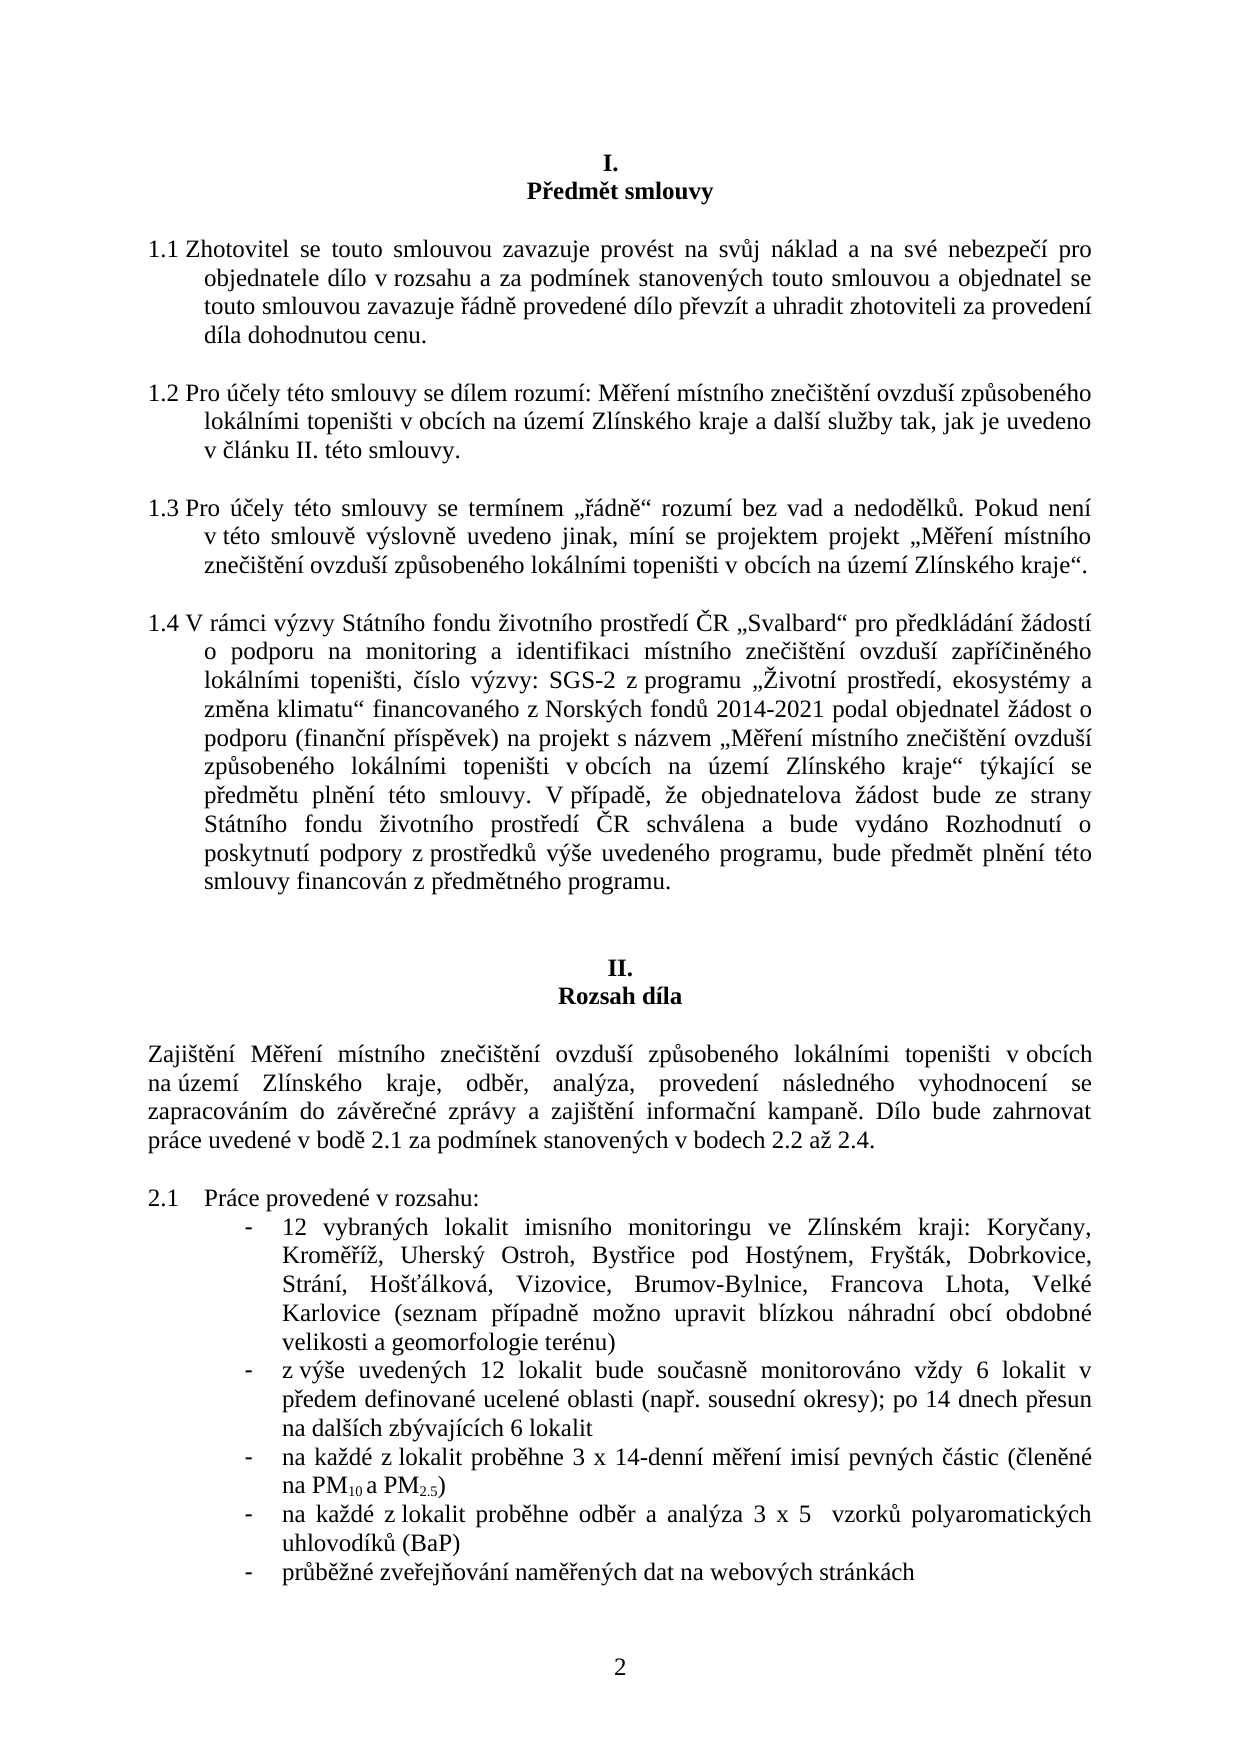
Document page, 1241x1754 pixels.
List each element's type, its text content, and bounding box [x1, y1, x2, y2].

text Zajištění Měření místního znečištění ovzduší způsobeného lokálními topeništi v obcích na území Zlínského kraje, odběr, analýza, provedení následného vyhodnocení se zapracováním do závěrečné zprávy a zajištění informační kampaně. Dílo bude zahrnovat práce uvedené v bodě 2.1 za podmínek stanovených v bodech 2.2 až 2.4. [148, 1039, 1092, 1154]
list na každé z lokalit proběhne 3 x 14-denní měření imisí pevných částic (členěné na PM10 a PM2.5) [244, 1442, 1092, 1499]
list průběžné zveřejňování naměřených dat na webových stránkách [244, 1557, 1092, 1586]
list Zhotovitel se touto smlouvou zavazuje provést na svůj náklad a na své nebezpečí pro objednatele dílo v rozsahu a za podmínek stanovených touto smlouvou a objednatel se touto smlouvou zavazuje řádně provedené dílo převzít a uhradit zhotoviteli za provedení díla dohodnutou cenu. [148, 234, 1092, 349]
list V rámci výzvy Státního fondu životního prostředí ČR „Svalbard“ pro předkládání žádostí o podporu na monitoring a identifikaci místního znečištění ovzduší zapříčiněného lokálními topeništi, číslo výzvy: SGS-2 z programu „Životní prostředí, ekosystémy a změna klimatu“ financovaného z Norských fondů 2014-2021 podal objednatel žádost o podporu (finanční příspěvek) na projekt s názvem „Měření místního znečištění ovzduší způsobeného lokálními topeništi v obcích na území Zlínského kraje“ týkající se předmětu plnění této smlouvy. V případě, že objednatelova žádost bude ze strany Státního fondu životního prostředí ČR schválena a bude vydáno Rozhodnutí o poskytnutí podpory z prostředků výše uvedeného programu, bude předmět plnění této smlouvy financován z předmětného programu. [148, 608, 1092, 895]
text Rozsah díla [148, 981, 1092, 1010]
text Předmět smlouvy [148, 176, 1092, 205]
list z výše uvedených 12 lokalit bude současně monitorováno vždy 6 lokalit v předem definované ucelené oblasti (např. sousední okresy); po 14 dnech přesun na dalších zbývajících 6 lokalit [244, 1355, 1092, 1442]
text II. [148, 953, 1092, 981]
list na každé z lokalit proběhne odběr a analýza 3 x 5 vzorků polyaromatických uhlovodíků (BaP) [244, 1499, 1092, 1557]
list Práce provedené v rozsahu: [148, 1183, 1092, 1211]
list 12 vybraných lokalit imisního monitoringu ve Zlínském kraji: Koryčany, Kroměříž, Uherský Ostroh, Bystřice pod Hostýnem, Fryšták, Dobrkovice, Strání, Hošťálková, Vizovice, Brumov-Bylnice, Francova Lhota, Velké Karlovice (seznam případně možno upravit blízkou náhradní obcí obdobné velikosti a geomorfologie terénu) [244, 1211, 1092, 1355]
text I. [148, 148, 1092, 176]
list Pro účely této smlouvy se termínem „řádně“ rozumí bez vad a nedodělků. Pokud není v této smlouvě výslovně uvedeno jinak, míní se projektem projekt „Měření místního znečištění ovzduší způsobeného lokálními topeništi v obcích na území Zlínského kraje“. [148, 493, 1092, 579]
list Pro účely této smlouvy se dílem rozumí: Měření místního znečištění ovzduší způsobeného lokálními topeništi v obcích na území Zlínského kraje a další služby tak, jak je uvedeno v článku II. této smlouvy. [148, 378, 1092, 464]
